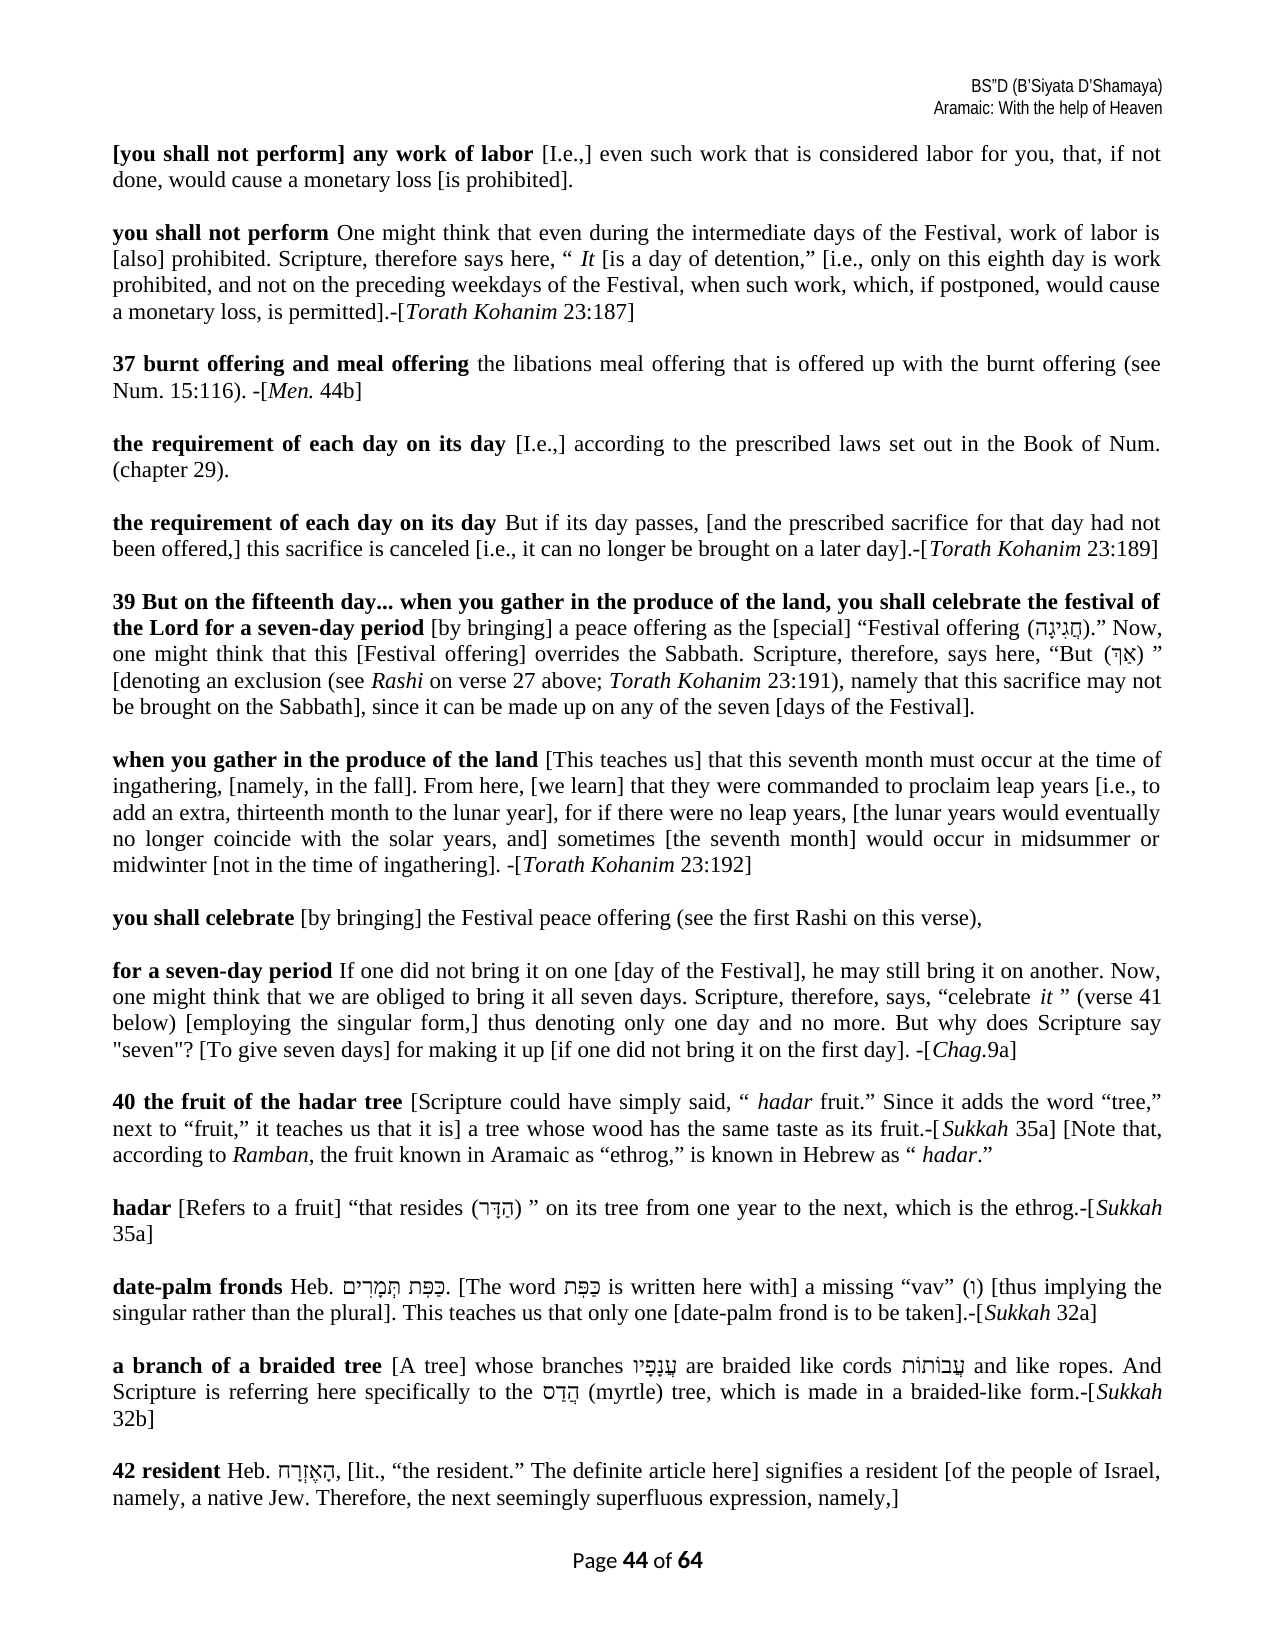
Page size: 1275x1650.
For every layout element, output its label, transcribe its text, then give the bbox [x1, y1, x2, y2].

text [you shall not perform] any work of labor [I.e.,] even such work that is considered labor for you, that, if not done, would cause a monetary loss [is prohibited]. [112, 140, 1162, 192]
text the requirement of each day on its day But if its day passes, [and the prescribed sacrifice for that day had not been offered,] this sacrifice is canceled [i.e., it can no longer be brought on a later day].-[Torath Kohanim 23:189] [112, 509, 1162, 561]
text date-palm fronds Heb. כַּפּֽת תְּמָרִים. [The word כַּפּֽת is written here with] a missing “vav” (ו) [thus implying the singular rather than the plural]. This teaches us that only one [date-palm frond is to be taken].-[Sukkah 32a] [112, 1273, 1162, 1326]
text you shall not perform One might think that even during the intermediate days of the Festival, work of labor is [also] prohibited. Scripture, therefore says here, “ It [is a day of detention,” [i.e., only on this eighth day is work prohibited, and not on the preceding weekdays of the Festival, when such work, which, if postponed, would cause a monetary loss, is permitted].-[Torath Kohanim 23:187] [112, 219, 1162, 324]
text when you gather in the produce of the land [This teaches us] that this seventh month must occur at the time of ingathering, [namely, in the fall]. From here, [we learn] that they were commanded to proclaim leap years [i.e., to add an extra, thirteenth month to the lunar year], for if there were no leap years, [the lunar years would eventually no longer coincide with the solar years, and] sometimes [the seventh month] would occur in midsummer or midwinter [not in the time of ingathering]. -[Torath Kohanim 23:192] [112, 746, 1162, 878]
text 42 resident Heb. הָאֶזְרָח, [lit., “the resident.” The definite article here] signifies a resident [of the people of Israel, namely, a native Jew. Therefore, the next seemingly superfluous expression, namely,] [112, 1457, 1162, 1510]
text 37 burnt offering and meal offering the libations meal offering that is offered up with the burnt offering (see Num. 15:116). -[Men. 44b] [112, 351, 1162, 403]
text 39 But on the fifteenth day... when you gather in the produce of the land, you shall celebrate the festival of the Lord for a seven-day period [by bringing] a peace offering as the [special] “Festival offering (חֲגִיגָה).” Now, one might think that this [Festival offering] overrides the Sabbath. Scripture, therefore, says here, “But (אַךְ) ” [denoting an exclusion (see Rashi on verse 27 above; Torath Kohanim 23:191), namely that this sacrifice may not be brought on the Sabbath], since it can be made up on any of the seven [days of the Festival]. [112, 588, 1162, 719]
text for a seven-day period If one did not bring it on one [day of the Festival], he may still bring it on another. Now, one might think that we are obliged to bring it all seven days. Scripture, therefore, says, “celebrate it ” (verse 41 below) [employing the singular form,] thus denoting only one day and no more. But why does Scripture say "seven"? [To give seven days] for making it up [if one did not bring it on the first day]. -[Chag.9a] [112, 957, 1162, 1062]
text a branch of a braided tree [A tree] whose branches עֲנָפָיו are braided like cords עֲבוֹתוֹת and like ropes. And Scripture is referring here specifically to the הֲדַס (myrtle) tree, which is made in a braided-like form.-[Sukkah 32b] [112, 1352, 1162, 1431]
text 40 the fruit of the hadar tree [Scripture could have simply said, “ hadar fruit.” Since it adds the word “tree,” next to “fruit,” it teaches us that it is] a tree whose wood has the same taste as its fruit.-[Sukkah 35a] [Note that, according to Ramban, the fruit known in Aramaic as “ethrog,” is known in Hebrew as “ hadar.” [112, 1088, 1162, 1167]
text hadar [Refers to a fruit] “that resides (הַדָּר) ” on its tree from one year to the next, which is the ethrog.-[Sukkah 35a] [112, 1194, 1162, 1247]
text the requirement of each day on its day [I.e.,] according to the prescribed laws set out in the Book of Num. (chapter 29). [112, 429, 1162, 482]
text you shall celebrate [by bringing] the Festival peace offering (see the first Rashi on this verse), [112, 904, 1162, 930]
